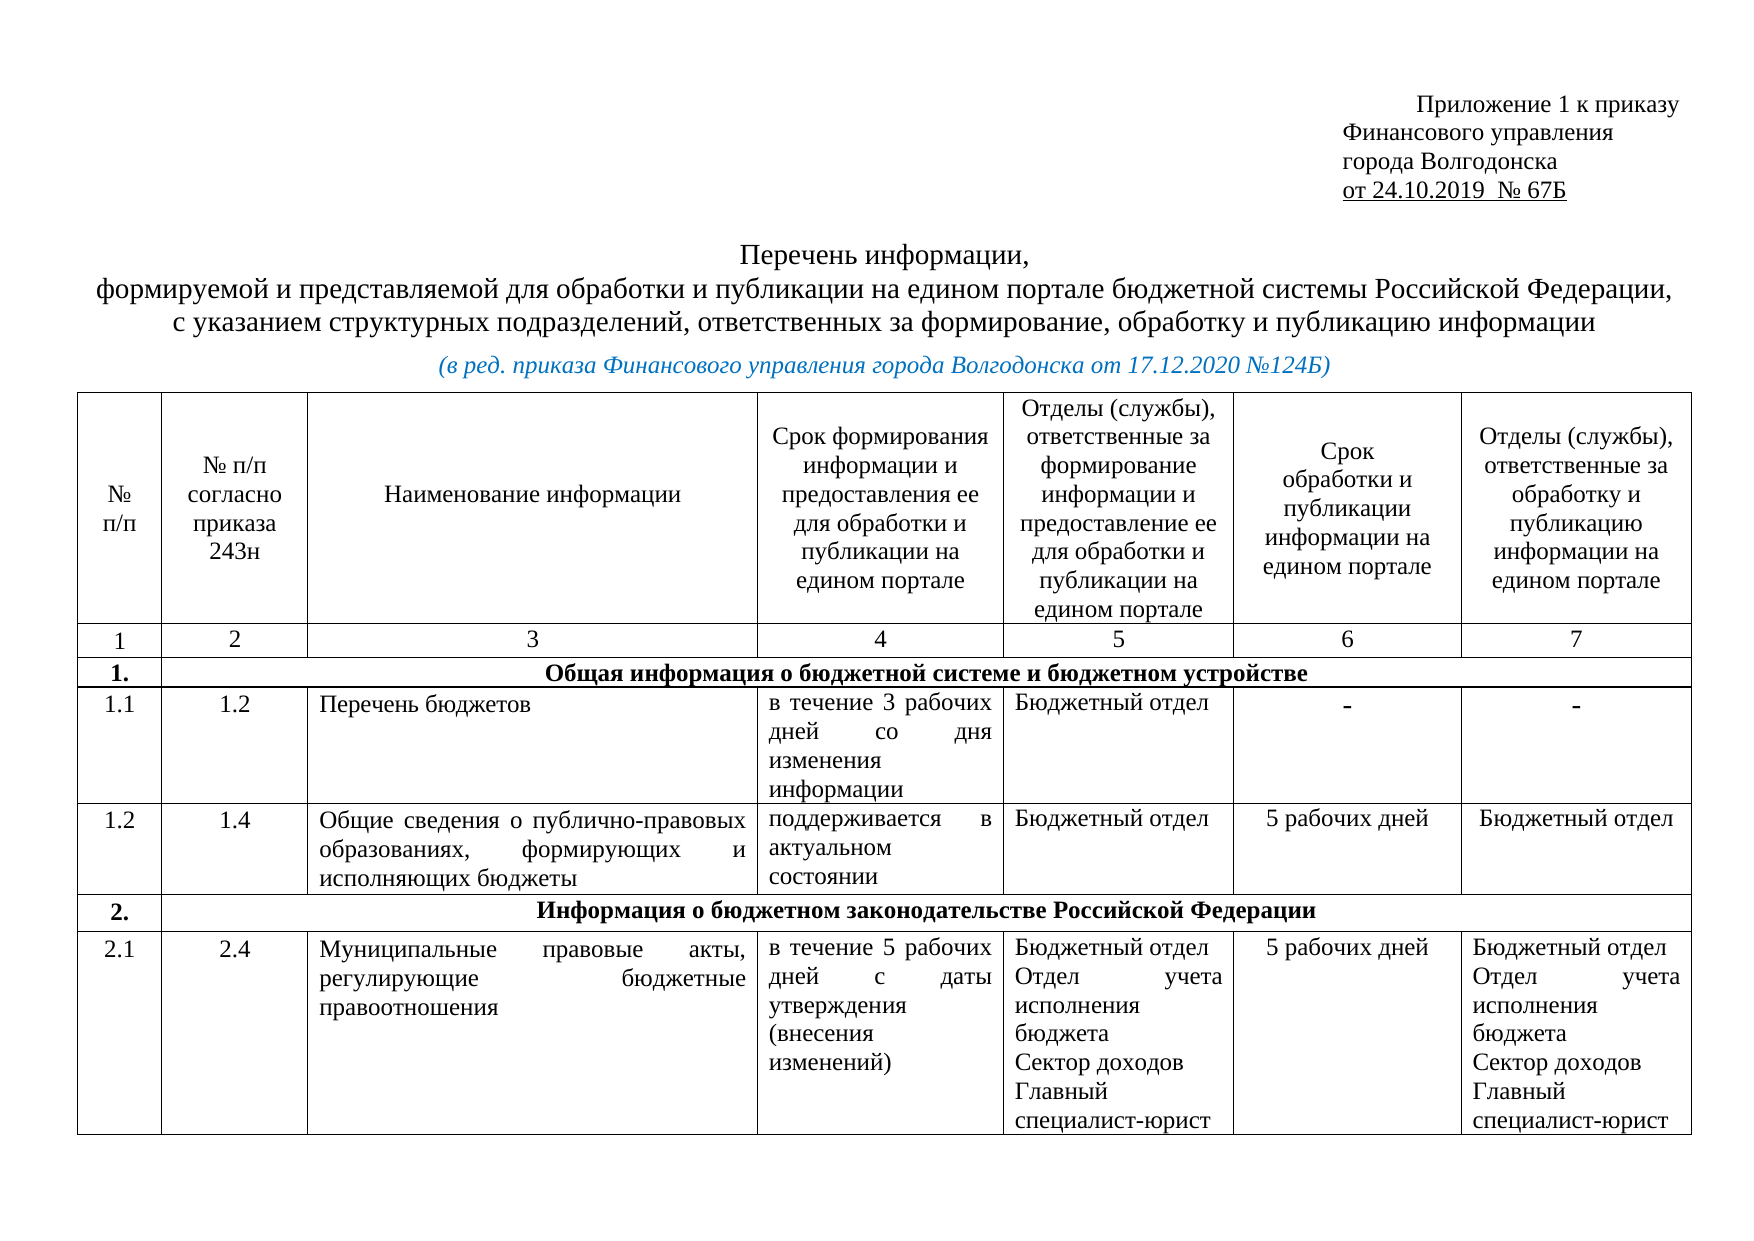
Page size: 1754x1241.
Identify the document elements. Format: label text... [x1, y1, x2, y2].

text от 24.10.2019 № 67Б [1342, 175, 1680, 204]
table_cell 2 [162, 624, 307, 657]
table_header № п/п согласно приказа 243н [162, 393, 307, 623]
table_cell Бюджетный отдел [1462, 804, 1691, 894]
table_cell 1.1 [78, 688, 161, 802]
text Финансового управления [1342, 117, 1680, 146]
table_header Срок обработки и публикации информации на едином портале [1234, 393, 1461, 623]
table_cell - [1462, 688, 1691, 802]
table_cell 1.4 [162, 804, 307, 894]
table_cell 2.1 [78, 932, 161, 1133]
table_header № п/п [78, 393, 161, 623]
table_cell поддерживается в актуальном состоянии [758, 804, 1003, 894]
table_cell 5 рабочих дней [1234, 804, 1461, 894]
table_cell 2.4 [162, 932, 307, 1133]
table_cell 1.2 [162, 688, 307, 802]
text Перечень информации, [89, 237, 1680, 271]
table_cell Информация о бюджетном законодательстве Российской Федерации [162, 895, 1691, 931]
table_cell 5 [1004, 624, 1233, 657]
table_cell 5 рабочих дней [1234, 932, 1461, 1133]
table_cell Бюджетный отдел Отдел учета исполнения бюджета Сектор доходов Главный специалист-юрист [1462, 932, 1691, 1133]
text формируемой и представляемой для обработки и публикации на едином портале бюджетной системы Российской Федерации, с указанием структурных подразделений, ответственных за формирование, обработку и публикацию информации [89, 271, 1680, 338]
table_cell 2. [78, 895, 161, 931]
text города Волгодонска [1342, 146, 1680, 175]
table_cell в течение 5 рабочих дней с даты утверждения (внесения изменений) [758, 932, 1003, 1133]
table_cell Бюджетный отдел [1004, 804, 1233, 894]
table_cell Перечень бюджетов [308, 688, 757, 802]
table_header Срок формирования информации и предоставления ее для обработки и публикации на едином портале [758, 393, 1003, 623]
table_cell 7 [1462, 624, 1691, 657]
text Приложение 1 к приказу [1342, 89, 1680, 117]
table_cell 1.2 [78, 804, 161, 894]
table_header Отделы (службы), ответственные за обработку и публикацию информации на едином портале [1462, 393, 1691, 623]
table_cell Муниципальные правовые акты, регулирующие бюджетные правоотношения [308, 932, 757, 1133]
table_cell 3 [308, 624, 757, 657]
table_cell Общие сведения о публично-правовых образованиях, формирующих и исполняющих бюджеты [308, 804, 757, 894]
table_cell 6 [1234, 624, 1461, 657]
table_header Наименование информации [308, 393, 757, 623]
table_cell Бюджетный отдел Отдел учета исполнения бюджета Сектор доходов Главный специалист-юрист [1004, 932, 1233, 1133]
table_cell 1. [78, 658, 161, 686]
table_cell Общая информация о бюджетной системе и бюджетном устройстве [162, 658, 1691, 686]
title (в ред. приказа Финансового управления города Волгодонска от 17.12.2020 №124Б) [89, 350, 1680, 379]
table_cell 1 [78, 624, 161, 657]
table_cell в течение 3 рабочих дней со дня изменения информации [758, 688, 1003, 802]
table_cell - [1234, 688, 1461, 802]
table_header Отделы (службы), ответственные за формирование информации и предоставление ее для обработки и публикации на едином портале [1004, 393, 1233, 623]
table_cell 4 [758, 624, 1003, 657]
table_cell Бюджетный отдел [1004, 688, 1233, 802]
